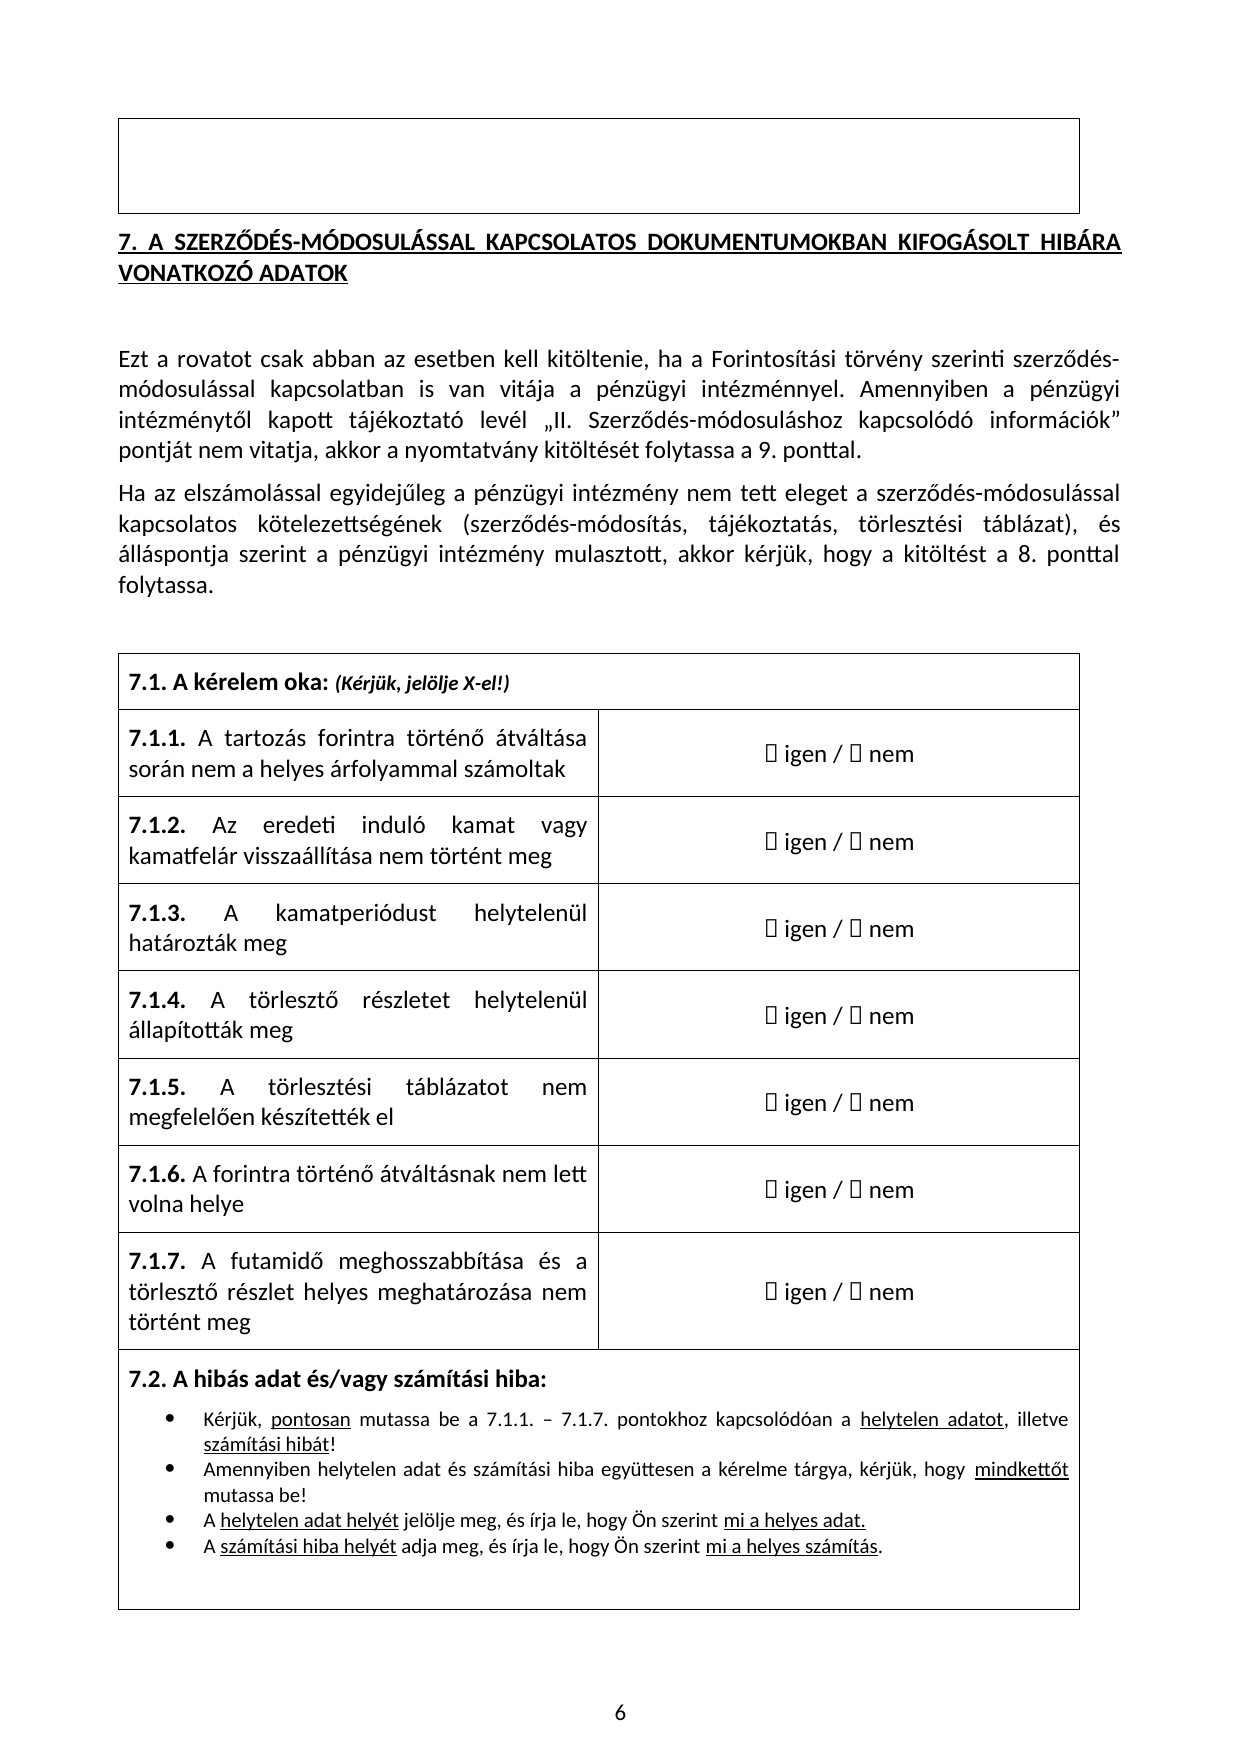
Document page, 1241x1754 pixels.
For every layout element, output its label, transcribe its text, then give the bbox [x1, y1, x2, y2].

table_cell  igen /  nem [599, 710, 1079, 796]
table_cell 7.1.1. A tartozás forintra történő átváltása során nem a helyes árfolyammal számoltak [119, 710, 598, 796]
table_cell 7.1.7. A futamidő meghosszabbítása és a törlesztő részlet helyes meghatározása nem történt meg [119, 1233, 598, 1349]
text Ezt a rovatot csak abban az esetben kell kitöltenie, ha a Forintosítási törvény szerinti szerződés-módosulással kapcsolatban is van vitája a pénzügyi intézménnyel. Amennyiben a pénzügyi intézménytől kapott tájékoztató levél „II. Szerződés-módosuláshoz kapcsolódó információk” pontját nem vitatja, akkor a nyomtatvány kitöltését folytassa a 9. ponttal. [118, 343, 1122, 465]
text Ha az elszámolással egyidejűleg a pénzügyi intézmény nem tett eleget a szerződés-módosulással kapcsolatos kötelezettségének (szerződés-módosítás, tájékoztatás, törlesztési táblázat), és álláspontja szerint a pénzügyi intézmény mulasztott, akkor kérjük, hogy a kitöltést a 8. ponttal folytassa. [118, 477, 1122, 599]
table_cell 7.1.5. A törlesztési táblázatot nem megfelelően készítették el [119, 1059, 598, 1144]
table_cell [119, 119, 1079, 213]
table_cell  igen /  nem [599, 1059, 1079, 1144]
table_cell 7.1.6. A forintra történő átváltásnak nem lett volna helye [119, 1146, 598, 1232]
table_cell  igen /  nem [599, 971, 1079, 1057]
table_cell  igen /  nem [599, 1146, 1079, 1232]
table_cell 7.1.2. Az eredeti induló kamat vagy kamatfelár visszaállítása nem történt meg [119, 797, 598, 883]
table_cell 7.1.4. A törlesztő részletet helytelenül állapították meg [119, 971, 598, 1057]
text 7. A SZERZŐDÉS-MÓDOSULÁSSAL KAPCSOLATOS DOKUMENTUMOKBAN KIFOGÁSOLT HIBÁRA VONATKOZÓ ADATOK [118, 226, 1122, 252]
table_header 7.1. A kérelem oka: (Kérjük, jelölje X-el!) [119, 654, 1079, 709]
table_cell  igen /  nem [599, 884, 1079, 970]
text 7. A SZERZŐDÉS-MÓDOSULÁSSAL KAPCSOLATOS DOKUMENTUMOKBAN KIFOGÁSOLT HIBÁRA VONATKOZÓ ADATOK [118, 254, 1122, 287]
table_cell  igen /  nem [599, 797, 1079, 883]
table_cell 7.1.3. A kamatperiódust helytelenül határozták meg [119, 884, 598, 970]
table_cell  igen /  nem [599, 1233, 1079, 1349]
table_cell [119, 1350, 1079, 1609]
